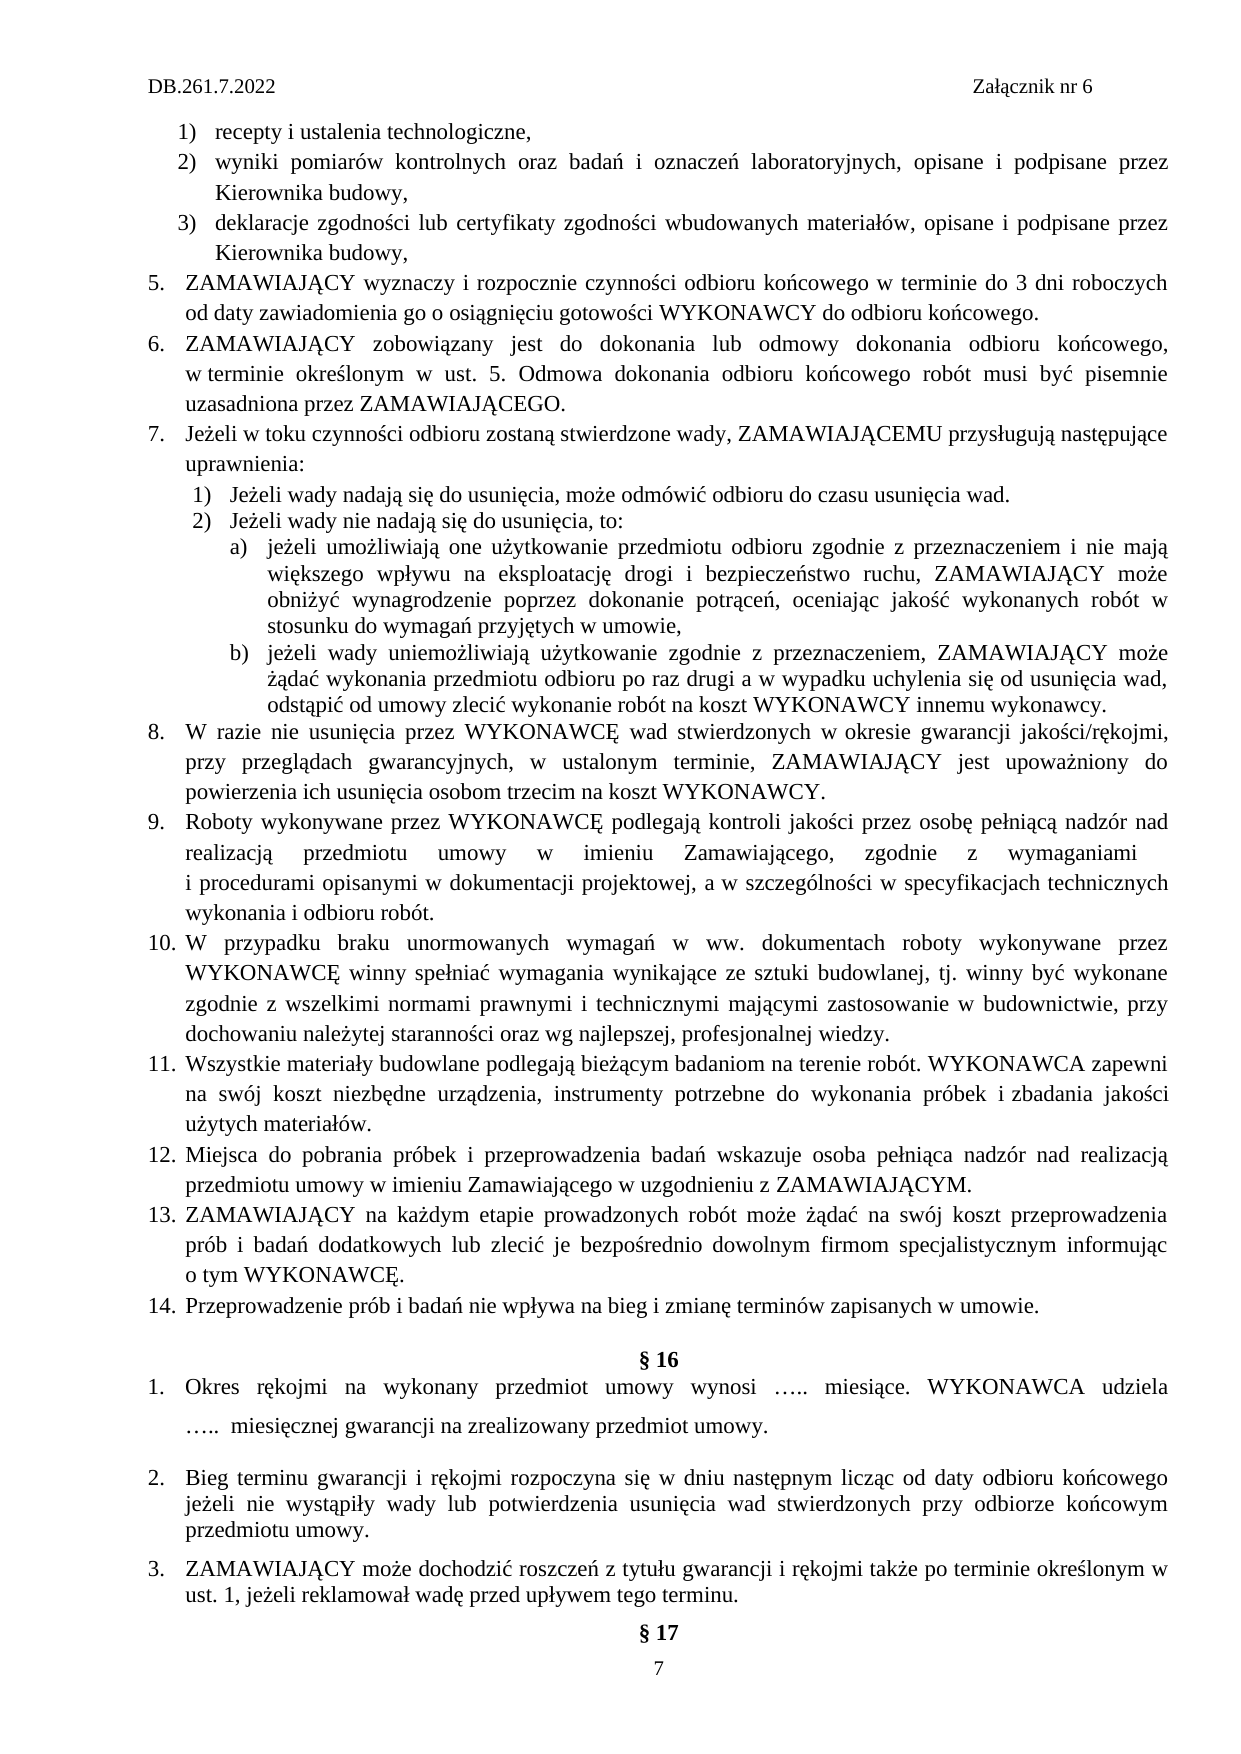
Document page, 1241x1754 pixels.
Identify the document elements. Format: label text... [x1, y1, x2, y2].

list Bieg terminu gwarancji i rękojmi rozpoczyna się w dniu następnym licząc od daty odbioru końcowego jeżeli nie wystąpiły wady lub potwierdzenia usunięcia wad stwierdzonych przy odbiorze końcowym przedmiotu umowy. [148, 1464, 1169, 1543]
text § 16 [148, 1346, 1169, 1373]
list ZAMAWIAJĄCY może dochodzić roszczeń z tytułu gwarancji i rękojmi także po terminie określonym w ust. 1, jeżeli reklamował wadę przed upływem tego terminu. [148, 1555, 1169, 1607]
list jeżeli wady uniemożliwiają użytkowanie zgodnie z przeznaczeniem, ZAMAWIAJĄCY może żądać wykonania przedmiotu odbioru po raz drugi a w wypadku uchylenia się od usunięcia wad, odstąpić od umowy zlecić wykonanie robót na koszt WYKONAWCY innemu wykonawcy. [229, 639, 1169, 718]
list wyniki pomiarów kontrolnych oraz badań i oznaczeń laboratoryjnych, opisane i podpisane przez Kierownika budowy, [177, 148, 1169, 205]
list Przeprowadzenie prób i badań nie wpływa na bieg i zmianę terminów zapisanych w umowie. [148, 1292, 1169, 1318]
list ZAMAWIAJĄCY zobowiązany jest do dokonania lub odmowy dokonania odbioru końcowego, w terminie określonym w ust. 5. Odmowa dokonania odbioru końcowego robót musi być pisemnie uzasadniona przez ZAMAWIAJĄCEGO. [148, 329, 1169, 416]
list deklaracje zgodności lub certyfikaty zgodności wbudowanych materiałów, opisane i podpisane przez Kierownika budowy, [177, 209, 1169, 265]
list Jeżeli wady nie nadają się do usunięcia, to: [192, 507, 1169, 533]
list Jeżeli wady nadają się do usunięcia, może odmówić odbioru do czasu usunięcia wad. [192, 481, 1169, 507]
list Wszystkie materiały budowlane podlegają bieżącym badaniom na terenie robót. WYKONAWCA zapewni na swój koszt niezbędne urządzenia, instrumenty potrzebne do wykonania próbek i zbadania jakości użytych materiałów. [148, 1050, 1169, 1137]
list ZAMAWIAJĄCY wyznaczy i rozpocznie czynności odbioru końcowego w terminie do 3 dni roboczych od daty zawiadomienia go o osiągnięciu gotowości WYKONAWCY do odbioru końcowego. [148, 269, 1169, 326]
list Jeżeli w toku czynności odbioru zostaną stwierdzone wady, ZAMAWIAJĄCEMU przysługują następujące uprawnienia: [148, 420, 1169, 477]
list Miejsca do pobrania próbek i przeprowadzenia badań wskazuje osoba pełniąca nadzór nad realizacją przedmiotu umowy w imieniu Zamawiającego w uzgodnieniu z ZAMAWIAJĄCYM. [148, 1141, 1169, 1197]
list ZAMAWIAJĄCY na każdym etapie prowadzonych robót może żądać na swój koszt przeprowadzenia prób i badań dodatkowych lub zlecić je bezpośrednio dowolnym firmom specjalistycznym informując o tym WYKONAWCĘ. [148, 1201, 1169, 1288]
list recepty i ustalenia technologiczne, [177, 118, 1169, 144]
list Roboty wykonywane przez WYKONAWCĘ podlegają kontroli jakości przez osobę pełniącą nadzór nad realizacją przedmiotu umowy w imieniu Zamawiającego, zgodnie z wymaganiami i procedurami opisanymi w dokumentacji projektowej, a w szczególności w specyfikacjach technicznych wykonania i odbioru robót. [148, 808, 1169, 925]
text § 17 [148, 1619, 1169, 1646]
list W razie nie usunięcia przez WYKONAWCĘ wad stwierdzonych w okresie gwarancji jakości/rękojmi, przy przeglądach gwarancyjnych, w ustalonym terminie, ZAMAWIAJĄCY jest upoważniony do powierzenia ich usunięcia osobom trzecim na koszt WYKONAWCY. [148, 718, 1169, 804]
list W przypadku braku unormowanych wymagań w ww. dokumentach roboty wykonywane przez WYKONAWCĘ winny spełniać wymagania wynikające ze sztuki budowlanej, tj. winny być wykonane zgodnie z wszelkimi normami prawnymi i technicznymi mającymi zastosowanie w budownictwie, przy dochowaniu należytej staranności oraz wg najlepszej, profesjonalnej wiedzy. [148, 929, 1169, 1046]
list jeżeli umożliwiają one użytkowanie przedmiotu odbioru zgodnie z przeznaczeniem i nie mają większego wpływu na eksploatację drogi i bezpieczeństwo ruchu, ZAMAWIAJĄCY może obniżyć wynagrodzenie poprzez dokonanie potrąceń, oceniając jakość wykonanych robót w stosunku do wymagań przyjętych w umowie, [229, 533, 1169, 639]
list Okres rękojmi na wykonany przedmiot umowy wynosi ….. miesiące. WYKONAWCA udziela ….. miesięcznej gwarancji na zrealizowany przedmiot umowy. [147, 1373, 1169, 1439]
